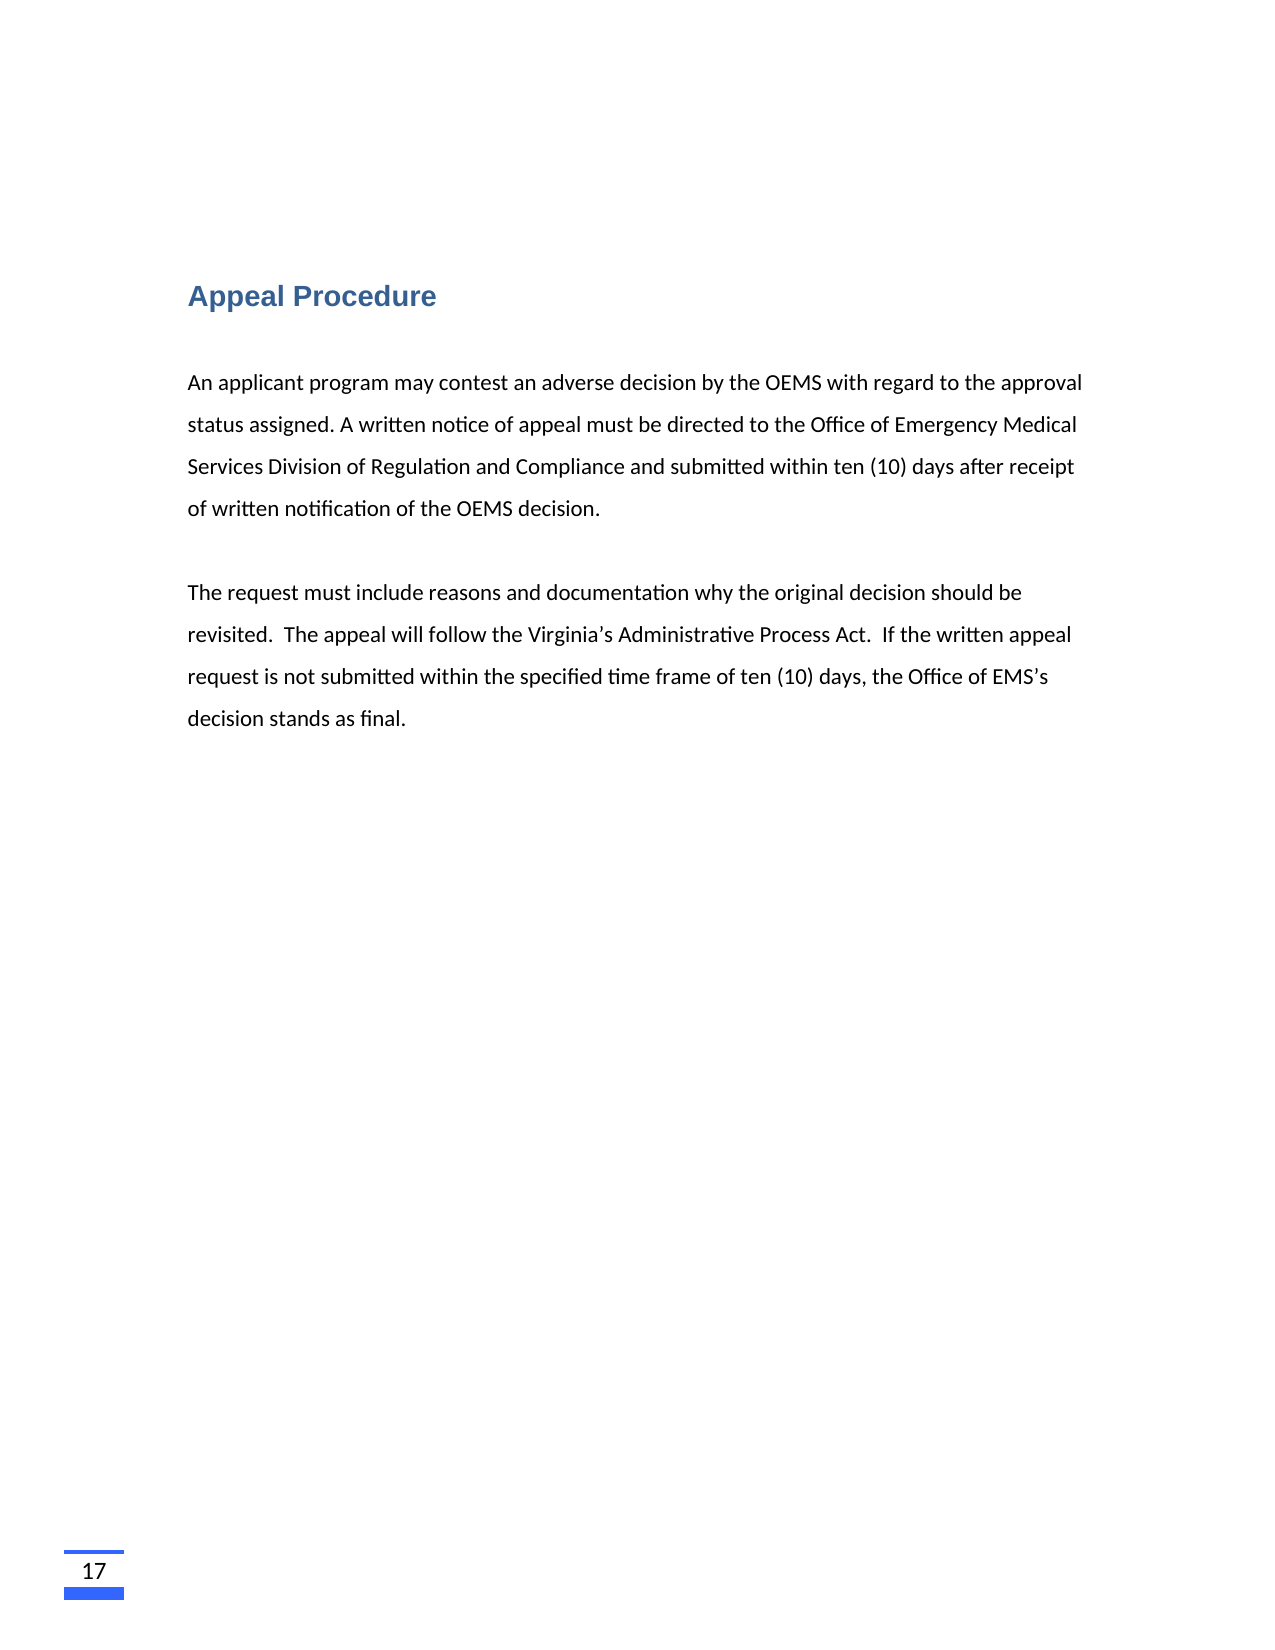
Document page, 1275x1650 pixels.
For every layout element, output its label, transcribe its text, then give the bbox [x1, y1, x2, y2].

text The request must include reasons and documentation why the original decision should be revisited. The appeal will follow the Virginia’s Administrative Process Act. If the written appeal request is not submitted within the specified time frame of ten (10) days, the Office of EMS’s decision stands as final. [187, 578, 1087, 732]
text An applicant program may contest an adverse decision by the OEMS with regard to the approval status assigned. A written notice of appeal must be directed to the Office of Emergency Medical Services Division of Regulation and Compliance and submitted within ten (10) days after receipt of written notification of the OEMS decision. [187, 368, 1087, 522]
subtitle Appeal Procedure [187, 279, 1087, 312]
